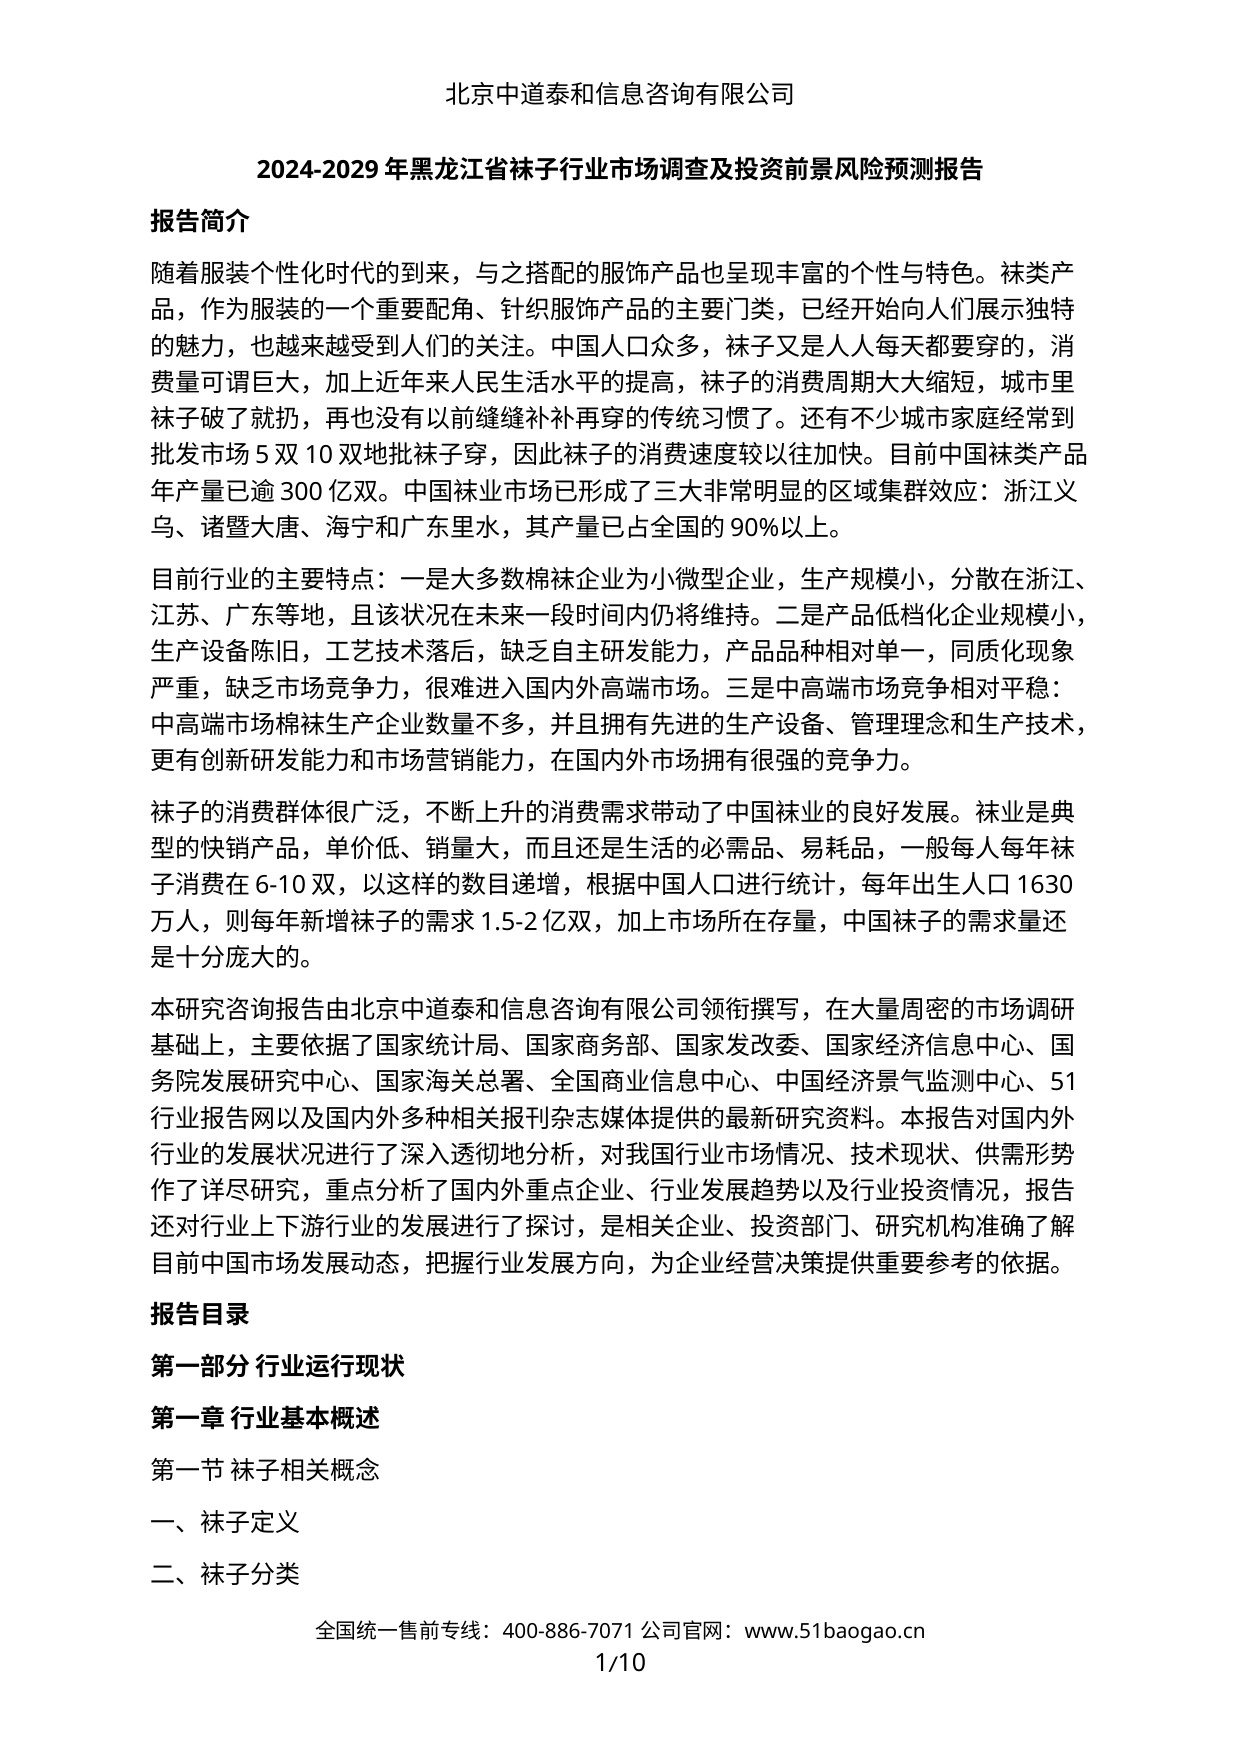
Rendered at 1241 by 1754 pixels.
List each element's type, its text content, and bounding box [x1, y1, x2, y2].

text 一、袜子定义 [150, 1502, 1090, 1539]
text 随着服装个性化时代的到来，与之搭配的服饰产品也呈现丰富的个性与特色。袜类产品，作为服装的一个重要配角、针织服饰产品的主要门类，已经开始向人们展示独特的魅力，也越来越受到人们的关注。中国人口众多，袜子又是人人每天都要穿的，消费量可谓巨大，加上近年来人民生活水平的提高，袜子的消费周期大大缩短，城市里袜子破了就扔，再也没有以前缝缝补补再穿的传统习惯了。还有不少城市家庭经常到批发市场5双10双地批袜子穿，因此袜子的消费速度较以往加快。目前中国袜类产品年产量已逾300亿双。中国袜业市场已形成了三大非常明显的区域集群效应：浙江义乌、诸暨大唐、海宁和广东里水，其产量已占全国的90%以上。 [150, 254, 1090, 544]
text 袜子的消费群体很广泛，不断上升的消费需求带动了中国袜业的良好发展。袜业是典型的快销产品，单价低、销量大，而且还是生活的必需品、易耗品，一般每人每年袜子消费在6-10双，以这样的数目递增，根据中国人口进行统计，每年出生人口1630万人，则每年新增袜子的需求1.5-2亿双，加上市场所在存量，中国袜子的需求量还是十分庞大的。 [150, 792, 1090, 974]
text 第一节 袜子相关概念 [150, 1451, 1090, 1487]
text 本研究咨询报告由北京中道泰和信息咨询有限公司领衔撰写，在大量周密的市场调研基础上，主要依据了国家统计局、国家商务部、国家发改委、国家经济信息中心、国务院发展研究中心、国家海关总署、全国商业信息中心、中国经济景气监测中心、51行业报告网以及国内外多种相关报刊杂志媒体提供的最新研究资料。本报告对国内外行业的发展状况进行了深入透彻地分析，对我国行业市场情况、技术现状、供需形势作了详尽研究，重点分析了国内外重点企业、行业发展趋势以及行业投资情况，报告还对行业上下游行业的发展进行了探讨，是相关企业、投资部门、研究机构准确了解目前中国市场发展动态，把握行业发展方向，为企业经营决策提供重要参考的依据。 [150, 989, 1090, 1279]
text 二、袜子分类 [150, 1554, 1090, 1591]
text 报告目录 [150, 1295, 1090, 1331]
text 报告简介 [150, 202, 1090, 238]
text 第一章 行业基本概述 [150, 1399, 1090, 1435]
text 2024-2029年黑龙江省袜子行业市场调查及投资前景风险预测报告 [150, 150, 1090, 186]
text 目前行业的主要特点：一是大多数棉袜企业为小微型企业，生产规模小，分散在浙江、江苏、广东等地，且该状况在未来一段时间内仍将维持。二是产品低档化企业规模小，生产设备陈旧，工艺技术落后，缺乏自主研发能力，产品品种相对单一，同质化现象严重，缺乏市场竞争力，很难进入国内外高端市场。三是中高端市场竞争相对平稳：中高端市场棉袜生产企业数量不多，并且拥有先进的生产设备、管理理念和生产技术，更有创新研发能力和市场营销能力，在国内外市场拥有很强的竞争力。 [150, 559, 1090, 777]
text 第一部分 行业运行现状 [150, 1347, 1090, 1383]
